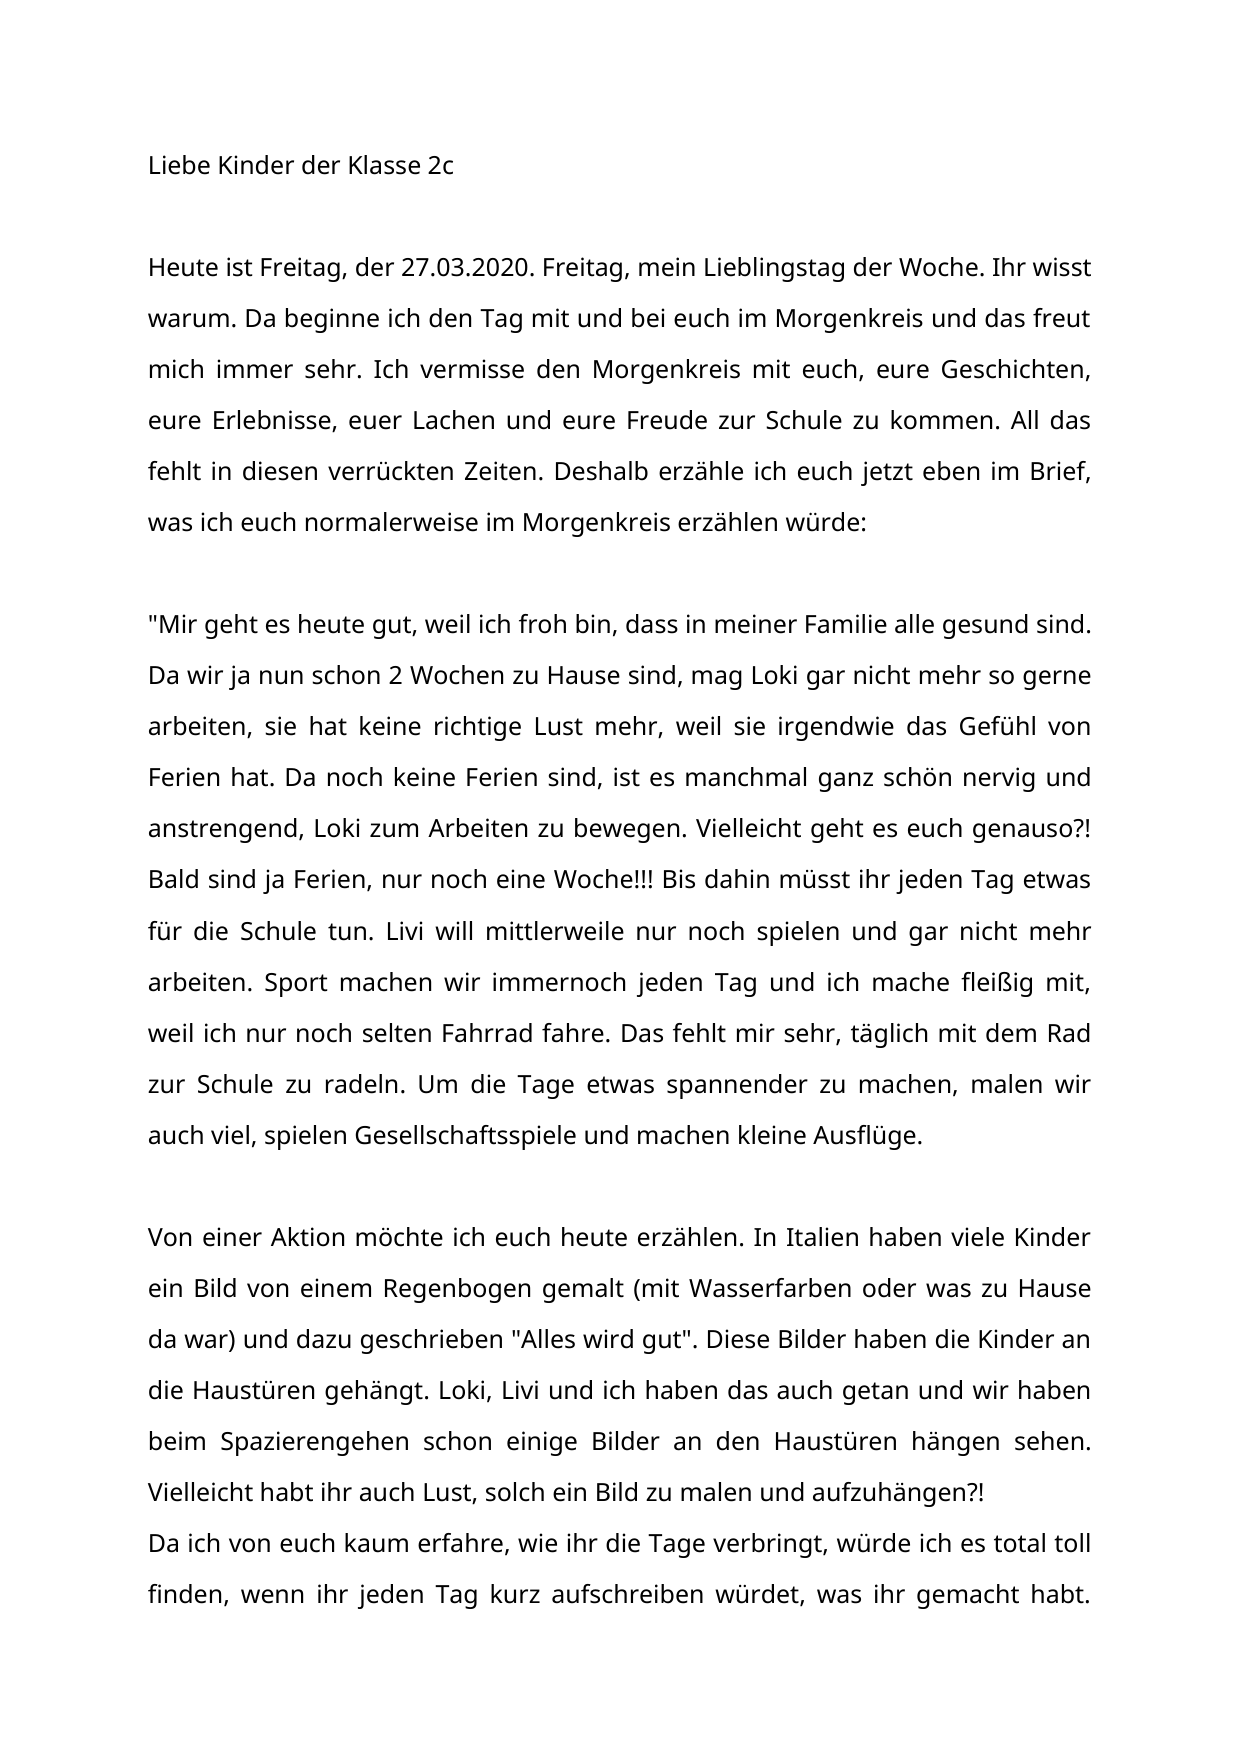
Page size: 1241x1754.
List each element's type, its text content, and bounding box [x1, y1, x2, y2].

text Von einer Aktion möchte ich euch heute erzählen. In Italien haben viele Kinder ein Bild von einem Regenbogen gemalt (mit Wasserfarben oder was zu Hause da war) und dazu geschrieben "Alles wird gut". Diese Bilder haben die Kinder an die Haustüren gehängt. Loki, Livi und ich haben das auch getan und wir haben beim Spazierengehen schon einige Bilder an den Haustüren hängen sehen. Vielleicht habt ihr auch Lust, solch ein Bild zu malen und aufzuhängen?! [148, 1219, 1093, 1509]
text Liebe Kinder der Klasse 2c [148, 148, 1093, 182]
text Heute ist Freitag, der 27.03.2020. Freitag, mein Lieblingstag der Woche. Ihr wisst warum. Da beginne ich den Tag mit und bei euch im Morgenkreis und das freut mich immer sehr. Ich vermisse den Morgenkreis mit euch, eure Geschichten, eure Erlebnisse, euer Lachen und eure Freude zur Schule zu kommen. All das fehlt in diesen verrückten Zeiten. Deshalb erzähle ich euch jetzt eben im Brief, was ich euch normalerweise im Morgenkreis erzählen würde: [148, 250, 1093, 539]
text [148, 1526, 1093, 1611]
text "Mir geht es heute gut, weil ich froh bin, dass in meiner Familie alle gesund sind. Da wir ja nun schon 2 Wochen zu Hause sind, mag Loki gar nicht mehr so gerne arbeiten, sie hat keine richtige Lust mehr, weil sie irgendwie das Gefühl von Ferien hat. Da noch keine Ferien sind, ist es manchmal ganz schön nervig und anstrengend, Loki zum Arbeiten zu bewegen. Vielleicht geht es euch genauso?! Bald sind ja Ferien, nur noch eine Woche!!! Bis dahin müsst ihr jeden Tag etwas für die Schule tun. Livi will mittlerweile nur noch spielen und gar nicht mehr arbeiten. Sport machen wir immernoch jeden Tag und ich mache fleißig mit, weil ich nur noch selten Fahrrad fahre. Das fehlt mir sehr, täglich mit dem Rad zur Schule zu radeln. Um die Tage etwas spannender zu machen, malen wir auch viel, spielen Gesellschaftsspiele und machen kleine Ausflüge. [148, 607, 1093, 1151]
